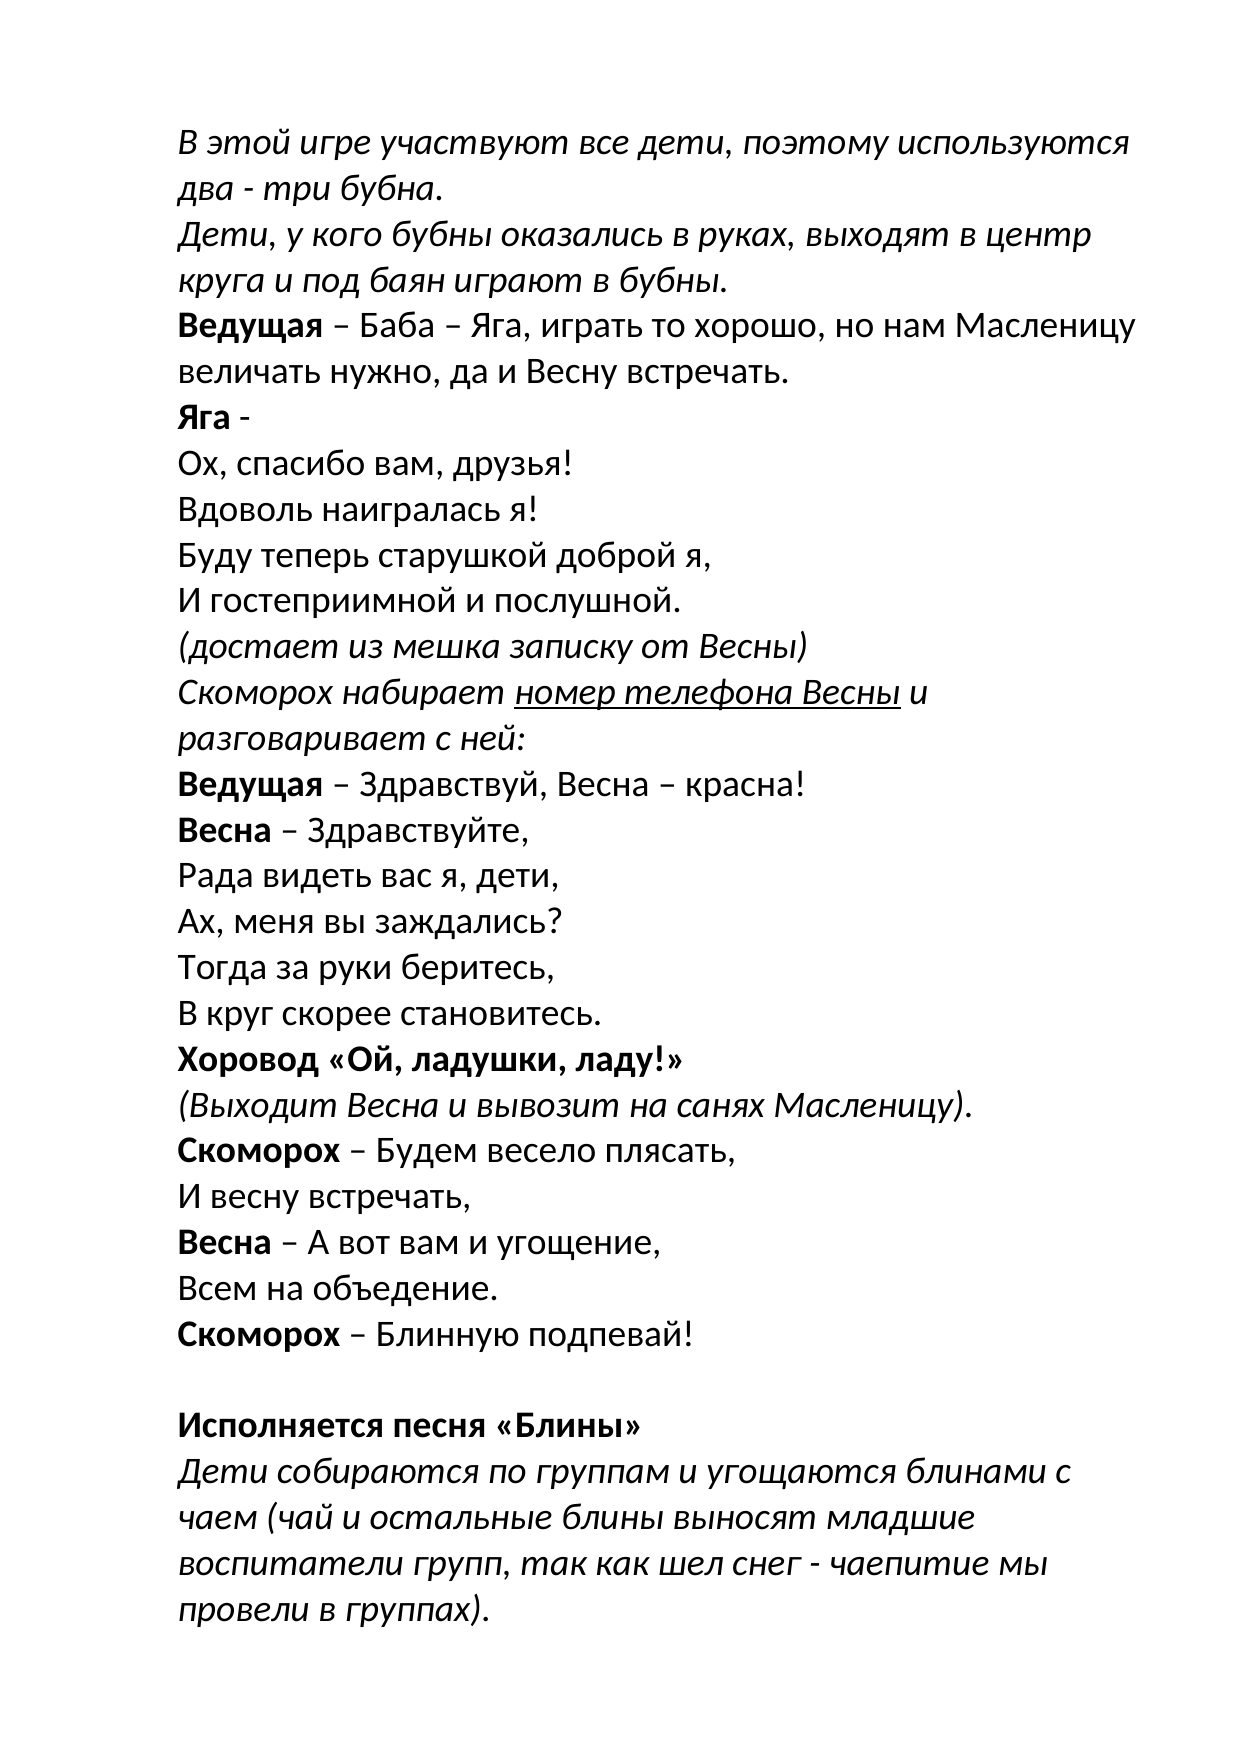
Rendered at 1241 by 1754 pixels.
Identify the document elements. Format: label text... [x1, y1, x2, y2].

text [177, 118, 1152, 1126]
text Скоморох – Будем весело плясать, И весну встречать, Весна – А вот вам и угощение, Всем на объедение. Скоморох – Блинную подпевай! Исполняется песня «Блины» Дети собираются по группам и угощаются блинами с чаем (чай и остальные блины выносят младшие воспитатели групп, так как шел снег - чаепитие мы провели в группах). [177, 1126, 1152, 1631]
